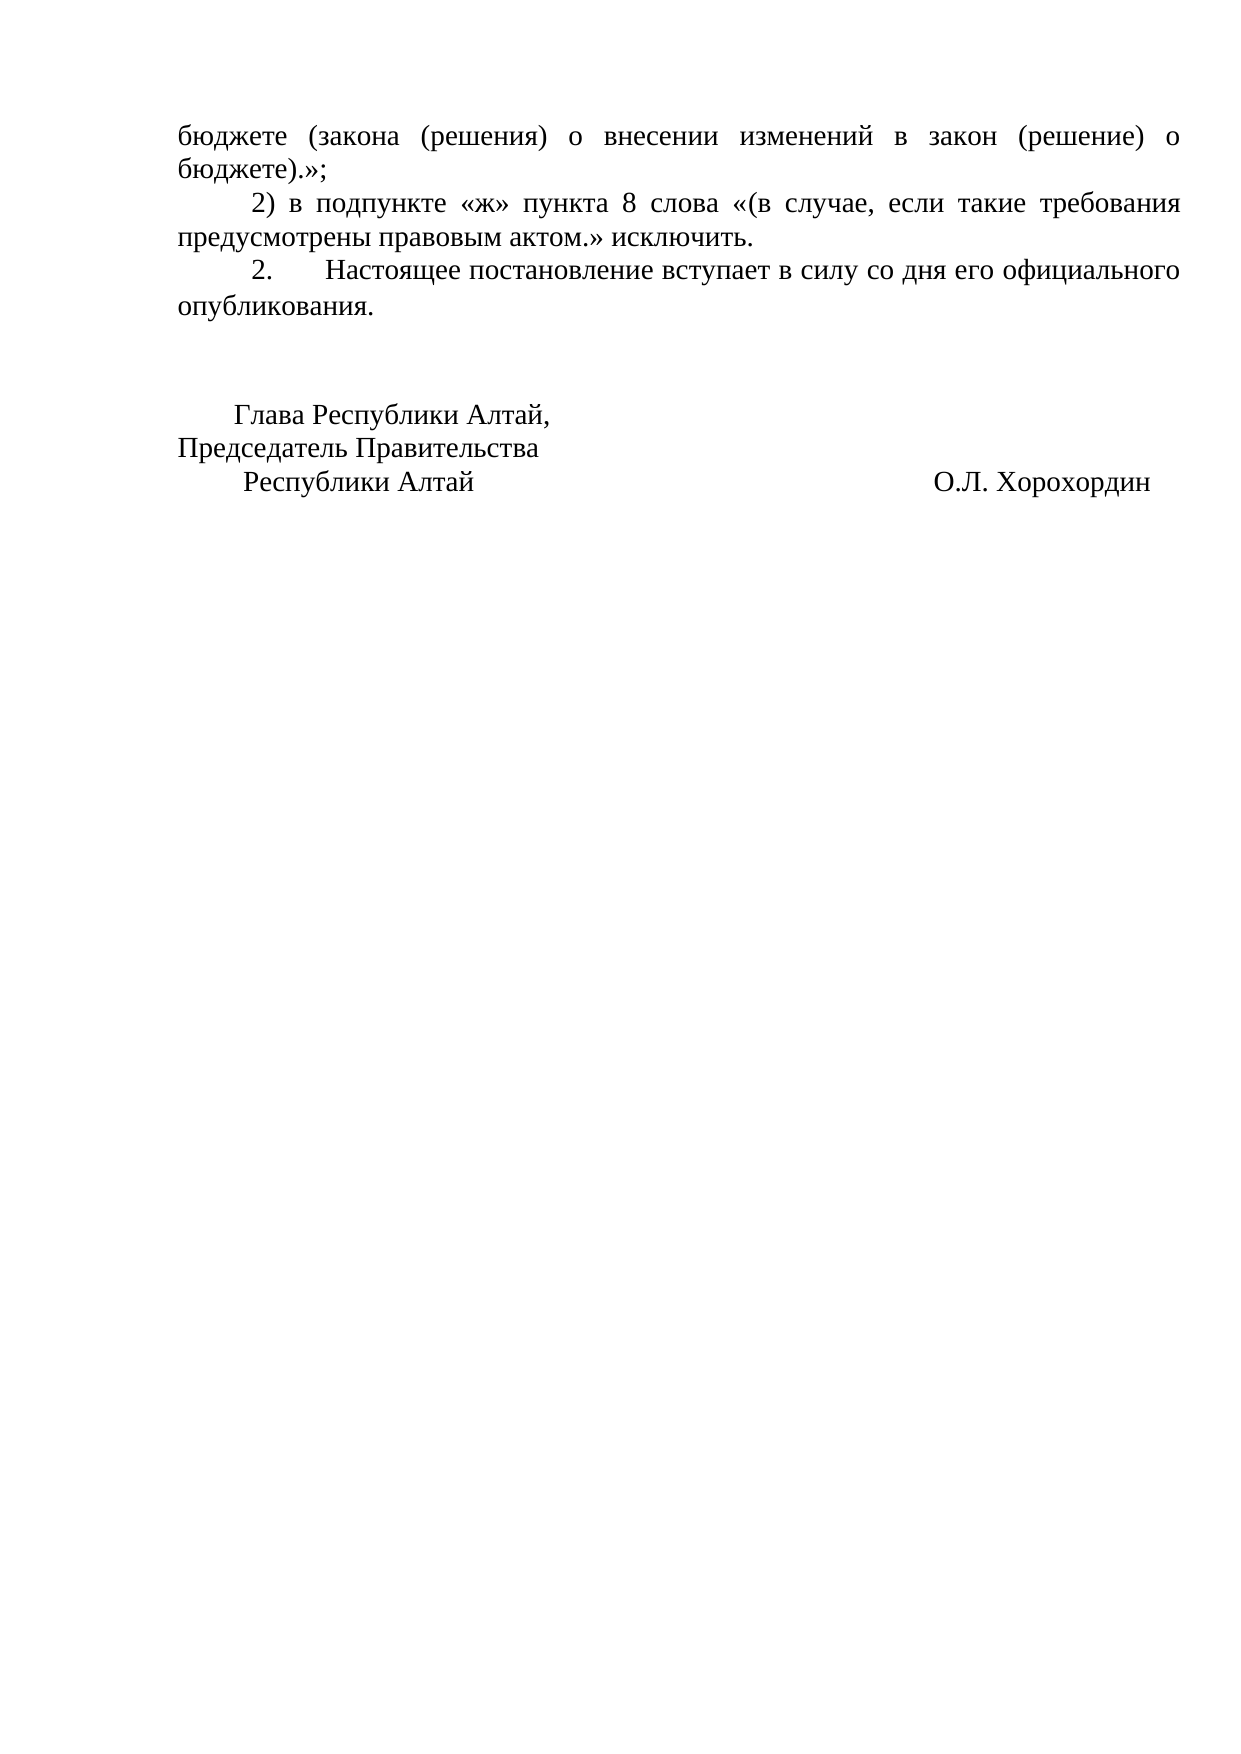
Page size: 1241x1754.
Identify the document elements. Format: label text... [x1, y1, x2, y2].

text Председатель Правительства [177, 430, 1181, 464]
text Республики Алтай О.Л. Хорохордин [177, 464, 1181, 497]
text Глава Республики Алтай, [177, 397, 1181, 430]
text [177, 118, 1181, 185]
text 2) в подпункте «ж» пункта 8 слова «(в случае, если такие требования предусмотрены правовым актом.» исключить. [177, 185, 1181, 252]
list Настоящее постановление вступает в силу со дня его официального опубликования. [177, 252, 1181, 322]
